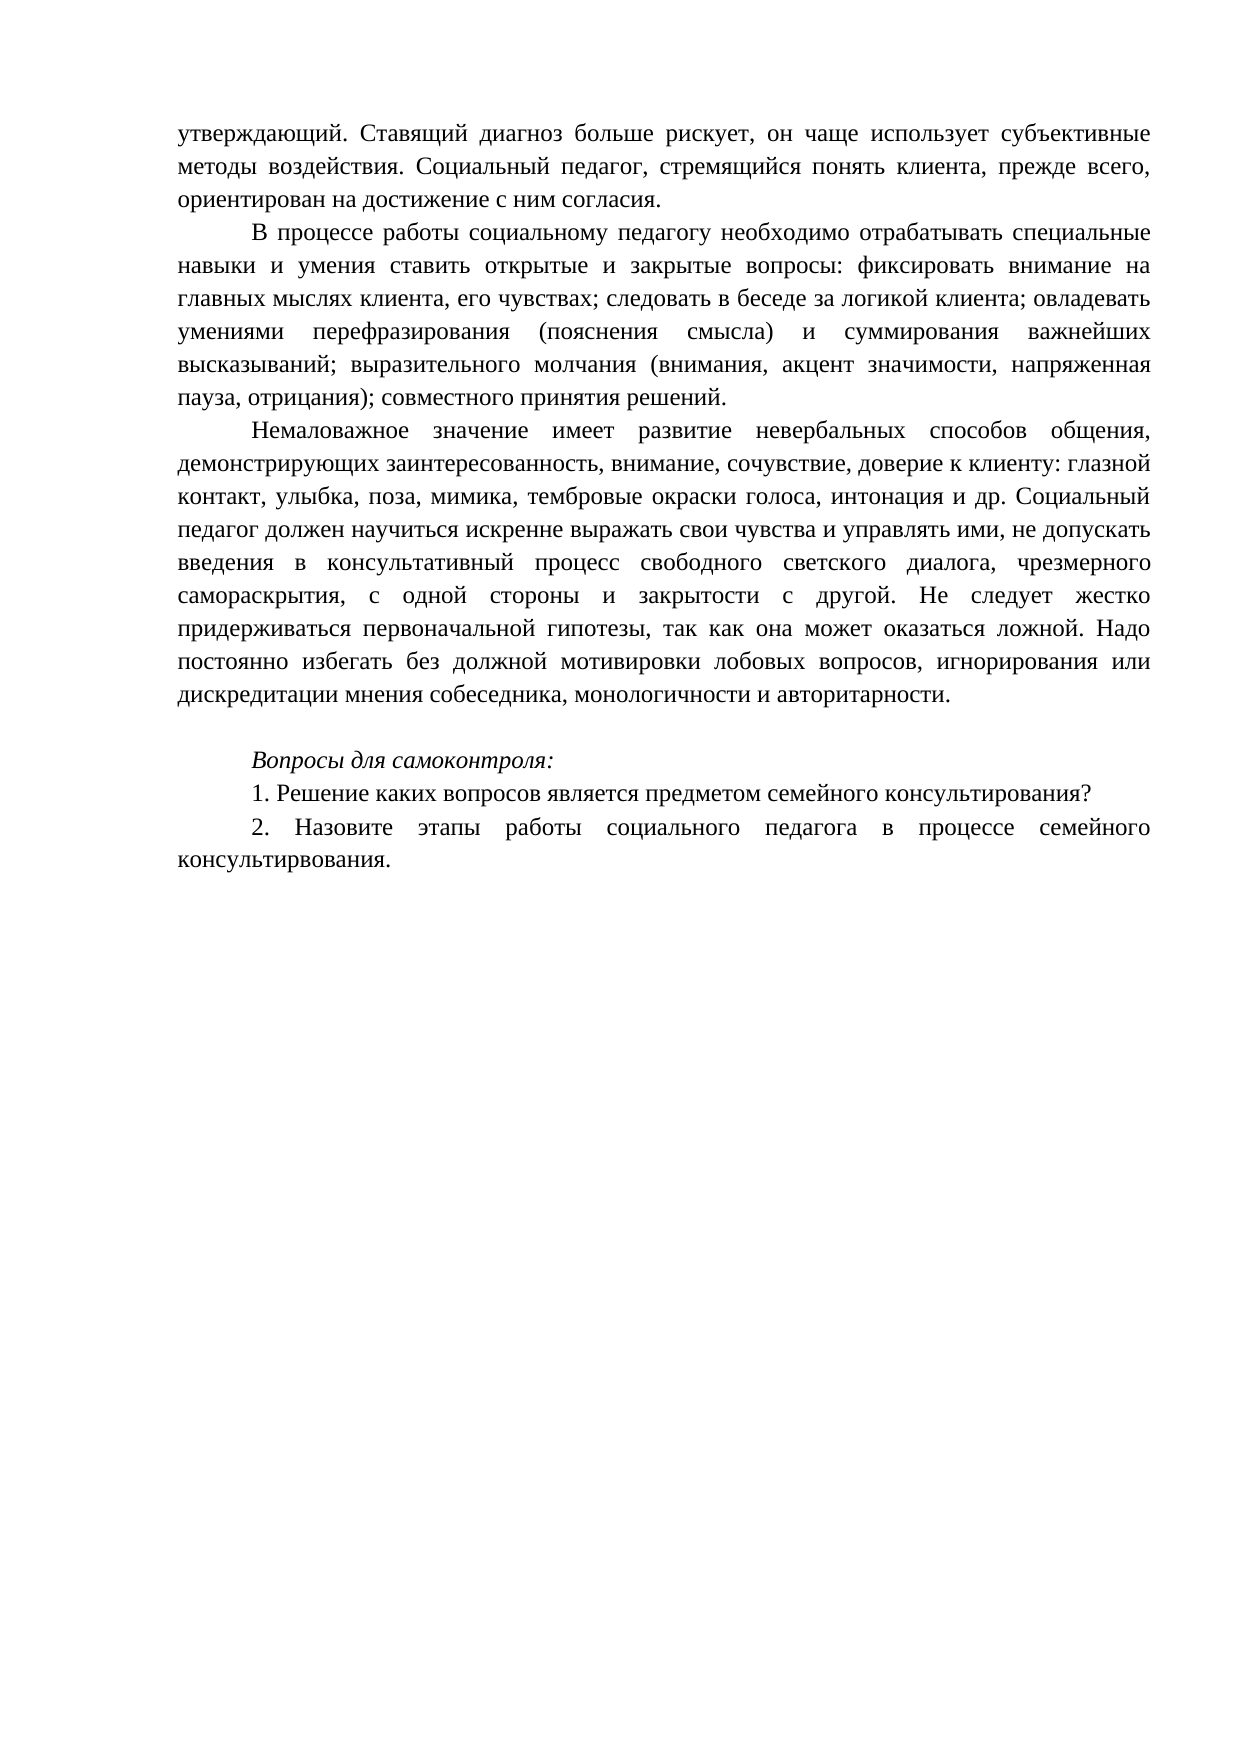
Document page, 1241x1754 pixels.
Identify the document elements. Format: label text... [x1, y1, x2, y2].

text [177, 118, 1152, 213]
text 2. Назовите этапы работы социального педагога в процессе семейного консультирвования. [177, 812, 1152, 873]
text В процессе работы социальному педагогу необходимо отрабатывать специальные навыки и умения ставить открытые и закрытые вопросы: фиксировать внимание на главных мыслях клиента, его чувствах; следовать в беседе за логикой клиента; овладевать умениями перефразирования (пояснения смысла) и суммирования важнейших высказываний; выразительного молчания (внимания, акцент значимости, напряженная пауза, отрицания); совместного принятия решений. [177, 217, 1152, 411]
text Немаловажное значение имеет развитие невербальных способов общения, демонстрирующих заинтересованность, внимание, сочувствие, доверие к клиенту: глазной контакт, улыбка, поза, мимика, тембровые окраски голоса, интонация и др. Социальный педагог должен научиться искренне выражать свои чувства и управлять ими, не допускать введения в консультативный процесс свободного светского диалога, чрезмерного самораскрытия, с одной стороны и закрытости с другой. Не следует жестко придерживаться первоначальной гипотезы, так как она может оказаться ложной. Надо постоянно избегать без должной мотивировки лобовых вопросов, игнорирования или дискредитации мнения собеседника, монологичности и авторитарности. [177, 415, 1152, 708]
text Вопросы для самоконтроля: [177, 746, 1152, 774]
text 1. Решение каких вопросов является предметом семейного консультирования? [177, 778, 1152, 807]
